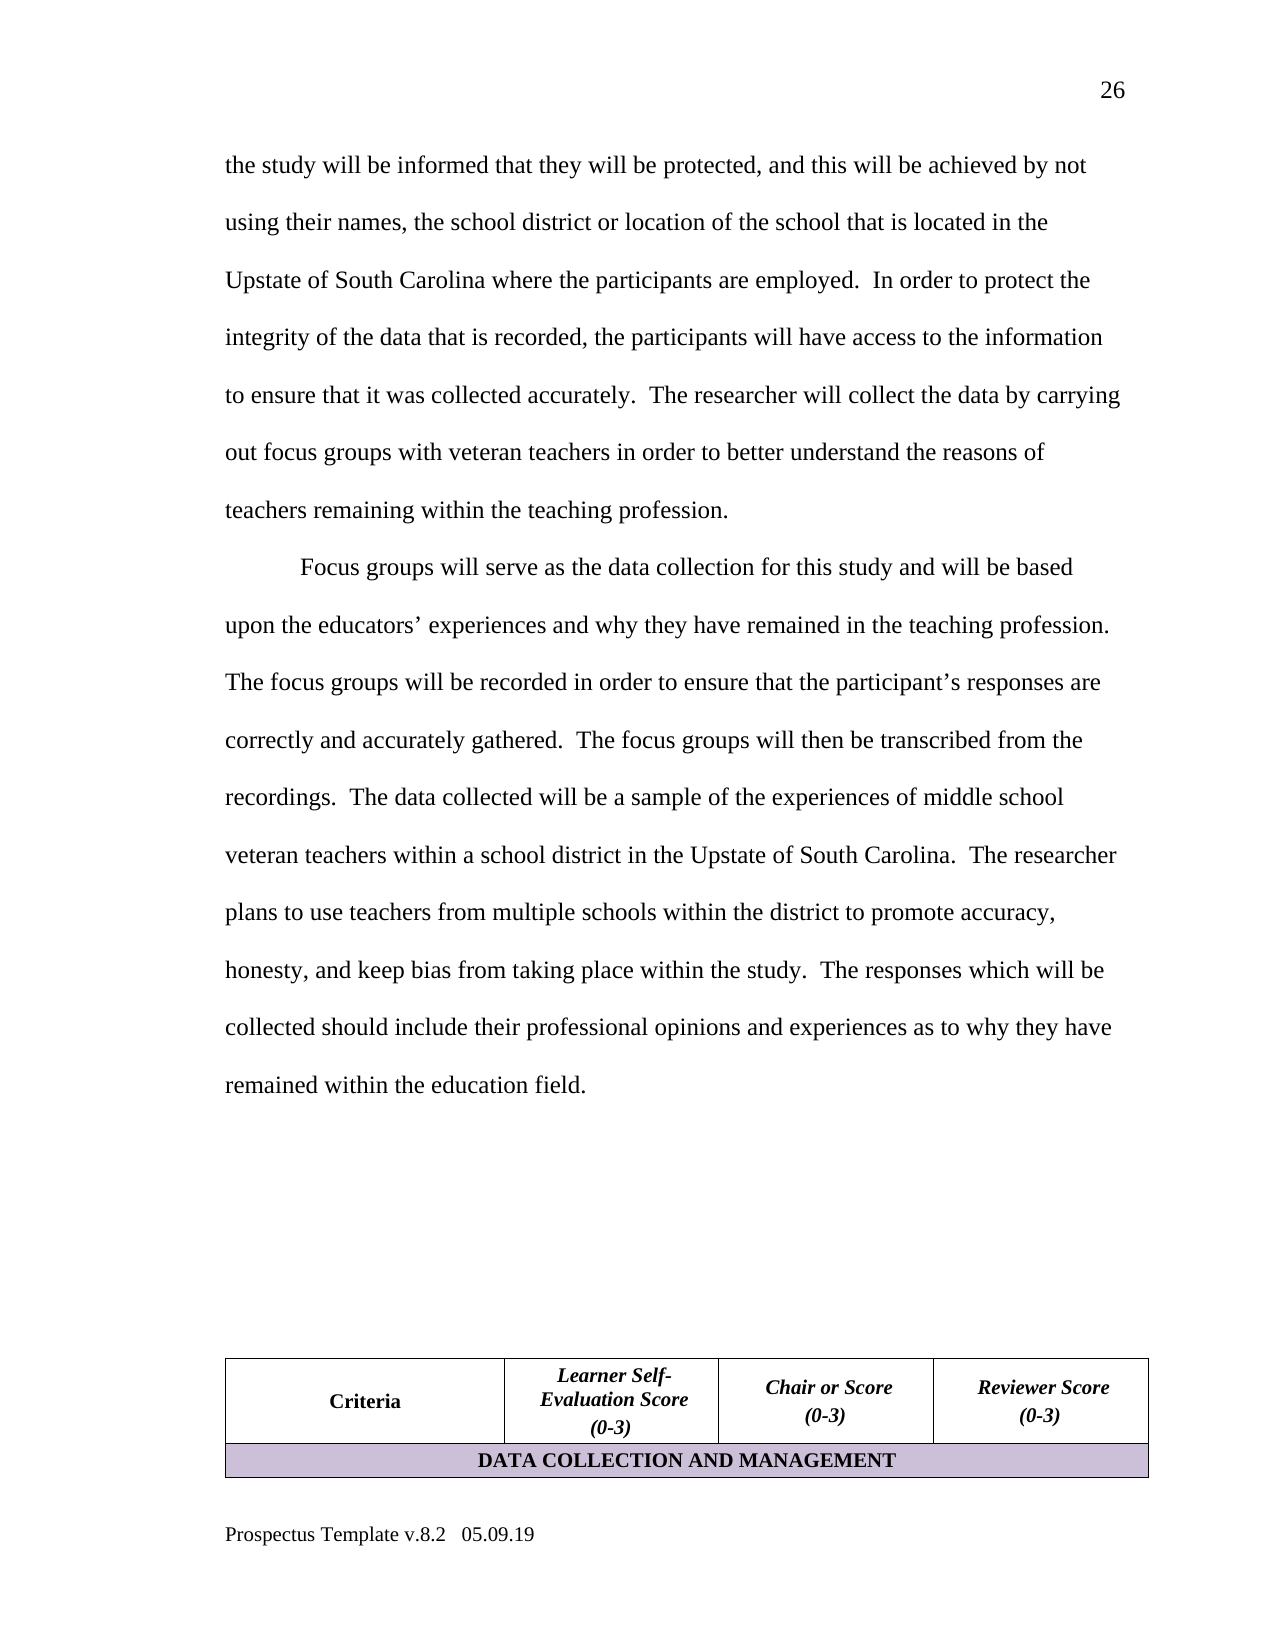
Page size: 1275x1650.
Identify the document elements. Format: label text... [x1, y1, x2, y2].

table_header Criteria [226, 1359, 504, 1443]
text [225, 150, 1125, 524]
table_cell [226, 1444, 1148, 1477]
text Focus groups will serve as the data collection for this study and will be based upon the educators’ experiences and why they have remained in the teaching profession. The focus groups will be recorded in order to ensure that the participant’s responses are correctly and accurately gathered. The focus groups will then be transcribed from the recordings. The data collected will be a sample of the experiences of middle school veteran teachers within a school district in the Upstate of South Carolina. The researcher plans to use teachers from multiple schools within the district to promote accuracy, honesty, and keep bias from taking place within the study. The responses which will be collected should include their professional opinions and experiences as to why they have remained within the education field. [225, 552, 1125, 1099]
table_header Learner Self-Evaluation Score (0-3) [505, 1359, 718, 1443]
table_header Reviewer Score (0-3) [934, 1359, 1148, 1443]
table_header Chair or Score (0-3) [719, 1359, 933, 1443]
